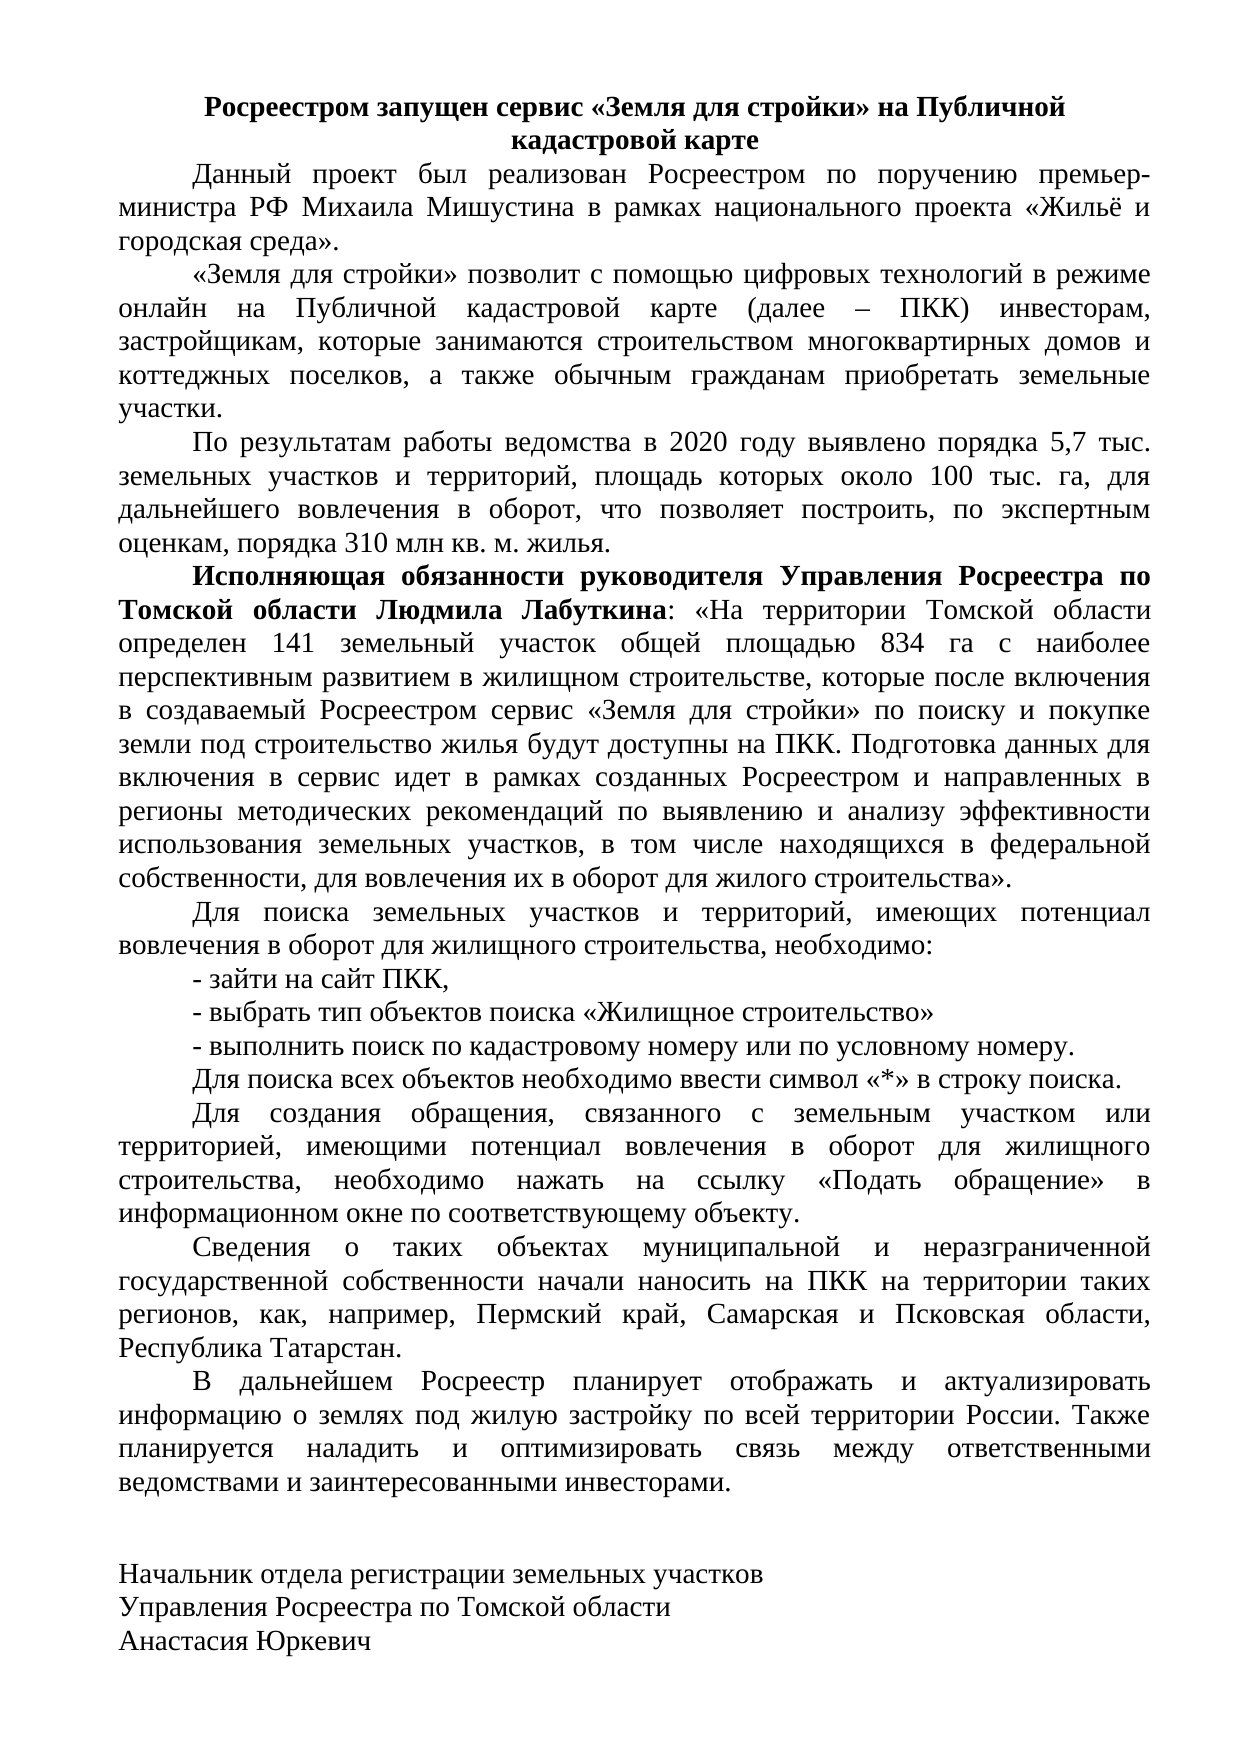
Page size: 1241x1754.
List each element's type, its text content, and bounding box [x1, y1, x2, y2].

text По результатам работы ведомства в 2020 году выявлено порядка 5,7 тыс. земельных участков и территорий, площадь которых около 100 тыс. га, для дальнейшего вовлечения в оборот, что позволяет построить, по экспертным оценкам, порядка 310 млн кв. м. жилья. [118, 424, 1152, 558]
text В дальнейшем Росреестр планирует отображать и актуализировать информацию о землях под жилую застройку по всей территории России. Также планируется наладить и оптимизировать связь между ответственными ведомствами и заинтересованными инвесторами. [118, 1363, 1152, 1497]
text - выполнить поиск по кадастровому номеру или по условному номеру. [118, 1028, 1152, 1061]
text Росреестром запущен сервис «Земля для стройки» на Публичной кадастровой карте [118, 89, 1152, 156]
text Данный проект был реализован Росреестром по поручению премьер-министра РФ Михаила Мишустина в рамках национального проекта «Жильё и городская среда». [118, 156, 1152, 256]
text Сведения о таких объектах муниципальной и неразграниченной государственной собственности начали наносить на ПКК на территории таких регионов, как, например, Пермский край, Самарская и Псковская области, Республика Татарстан. [118, 1229, 1152, 1363]
text Для поиска земельных участков и территорий, имеющих потенциал вовлечения в оборот для жилищного строительства, необходимо: [118, 894, 1152, 961]
text «Земля для стройки» позволит с помощью цифровых технологий в режиме онлайн на Публичной кадастровой карте (далее – ПКК) инвесторам, застройщикам, которые занимаются строительством многоквартирных домов и коттеджных поселков, а также обычным гражданам приобретать земельные участки. [118, 256, 1152, 424]
text Управления Росреестра по Томской области [118, 1589, 1152, 1623]
text Исполняющая обязанности руководителя Управления Росреестра по Томской области Людмила Лабуткина: «На территории Томской области определен 141 земельный участок общей площадью 834 га с наиболее перспективным развитием в жилищном строительстве, которые после включения в создаваемый Росреестром сервис «Земля для стройки» по поиску и покупке земли под строительство жилья будут доступны на ПКК. Подготовка данных для включения в сервис идет в рамках созданных Росреестром и направленных в регионы методических рекомендаций по выявлению и анализу эффективности использования земельных участков, в том числе находящихся в федеральной собственности, для вовлечения их в оборот для жилого строительства». [118, 558, 1152, 894]
text Анастасия Юркевич [118, 1623, 1152, 1657]
text Для поиска всех объектов необходимо ввести символ «*» в строку поиска. [118, 1061, 1152, 1095]
text - выбрать тип объектов поиска «Жилищное строительство» [118, 994, 1152, 1028]
text Начальник отдела регистрации земельных участков [118, 1556, 1152, 1589]
text - зайти на сайт ПКК, [118, 961, 1152, 994]
text Для создания обращения, связанного с земельным участком или территорией, имеющими потенциал вовлечения в оборот для жилищного строительства, необходимо нажать на ссылку «Подать обращение» в информационном окне по соответствующему объекту. [118, 1095, 1152, 1229]
